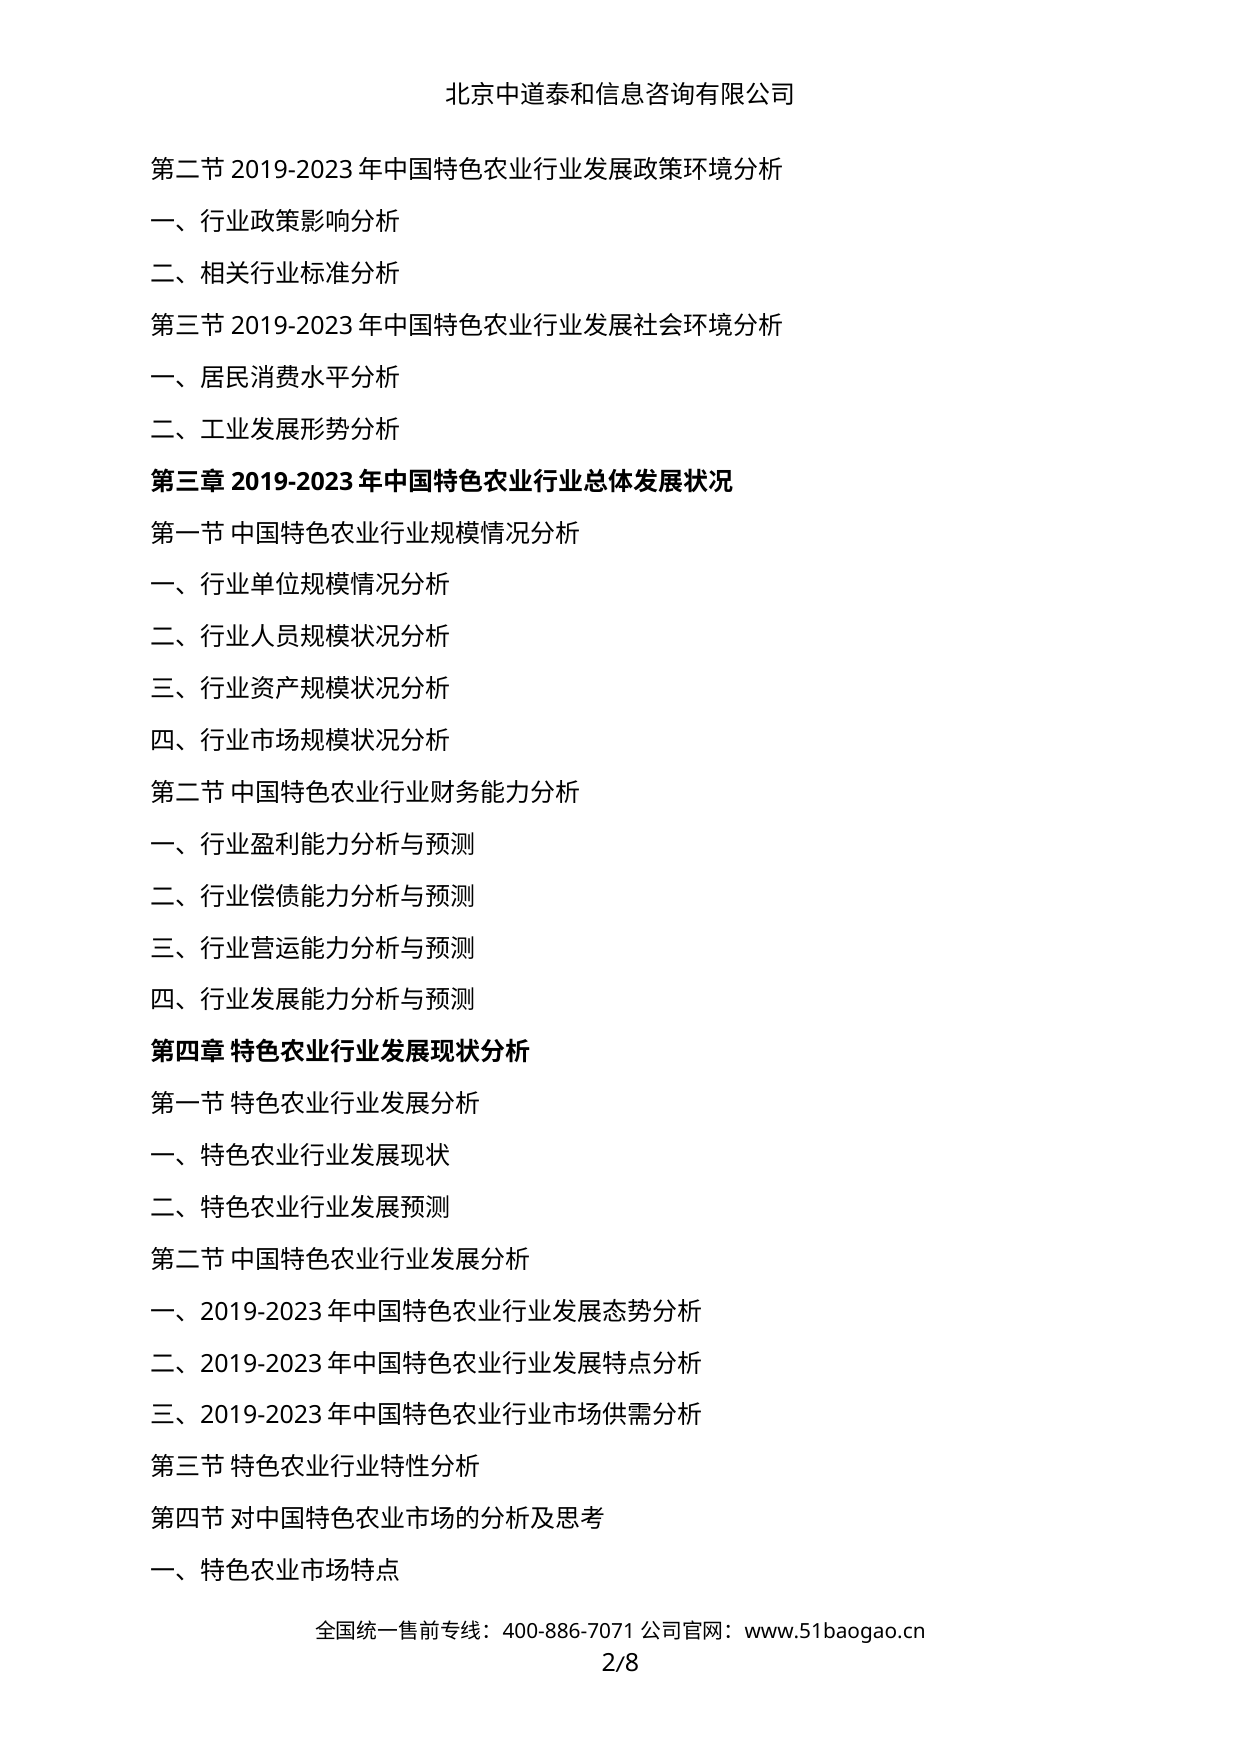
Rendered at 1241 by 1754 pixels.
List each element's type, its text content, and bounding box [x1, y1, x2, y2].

text 第二节 中国特色农业行业财务能力分析 [150, 772, 1090, 809]
text 二、特色农业行业发展预测 [150, 1187, 1090, 1224]
text 一、行业单位规模情况分析 [150, 565, 1090, 601]
text 第三章 2019-2023年中国特色农业行业总体发展状况 [150, 461, 1090, 497]
text 第一节 中国特色农业行业规模情况分析 [150, 513, 1090, 549]
text 二、行业偿债能力分析与预测 [150, 876, 1090, 912]
text 三、2019-2023年中国特色农业行业市场供需分析 [150, 1395, 1090, 1431]
text 一、居民消费水平分析 [150, 357, 1090, 394]
text 四、行业市场规模状况分析 [150, 721, 1090, 757]
text 一、2019-2023年中国特色农业行业发展态势分析 [150, 1291, 1090, 1327]
text 二、相关行业标准分析 [150, 254, 1090, 290]
text 第四章 特色农业行业发展现状分析 [150, 1032, 1090, 1068]
text 第三节 特色农业行业特性分析 [150, 1447, 1090, 1483]
text 第四节 对中国特色农业市场的分析及思考 [150, 1499, 1090, 1535]
text 二、工业发展形势分析 [150, 409, 1090, 446]
text 四、行业发展能力分析与预测 [150, 980, 1090, 1016]
text 第二节 中国特色农业行业发展分析 [150, 1239, 1090, 1276]
text 二、行业人员规模状况分析 [150, 617, 1090, 653]
text 一、特色农业市场特点 [150, 1551, 1090, 1587]
text 三、行业营运能力分析与预测 [150, 928, 1090, 964]
text 一、行业盈利能力分析与预测 [150, 824, 1090, 861]
text 第一节 特色农业行业发展分析 [150, 1084, 1090, 1120]
text 第二节 2019-2023年中国特色农业行业发展政策环境分析 [150, 150, 1090, 186]
text 一、特色农业行业发展现状 [150, 1136, 1090, 1172]
text 第三节 2019-2023年中国特色农业行业发展社会环境分析 [150, 306, 1090, 342]
text 一、行业政策影响分析 [150, 202, 1090, 238]
text 三、行业资产规模状况分析 [150, 669, 1090, 705]
text 二、2019-2023年中国特色农业行业发展特点分析 [150, 1343, 1090, 1379]
